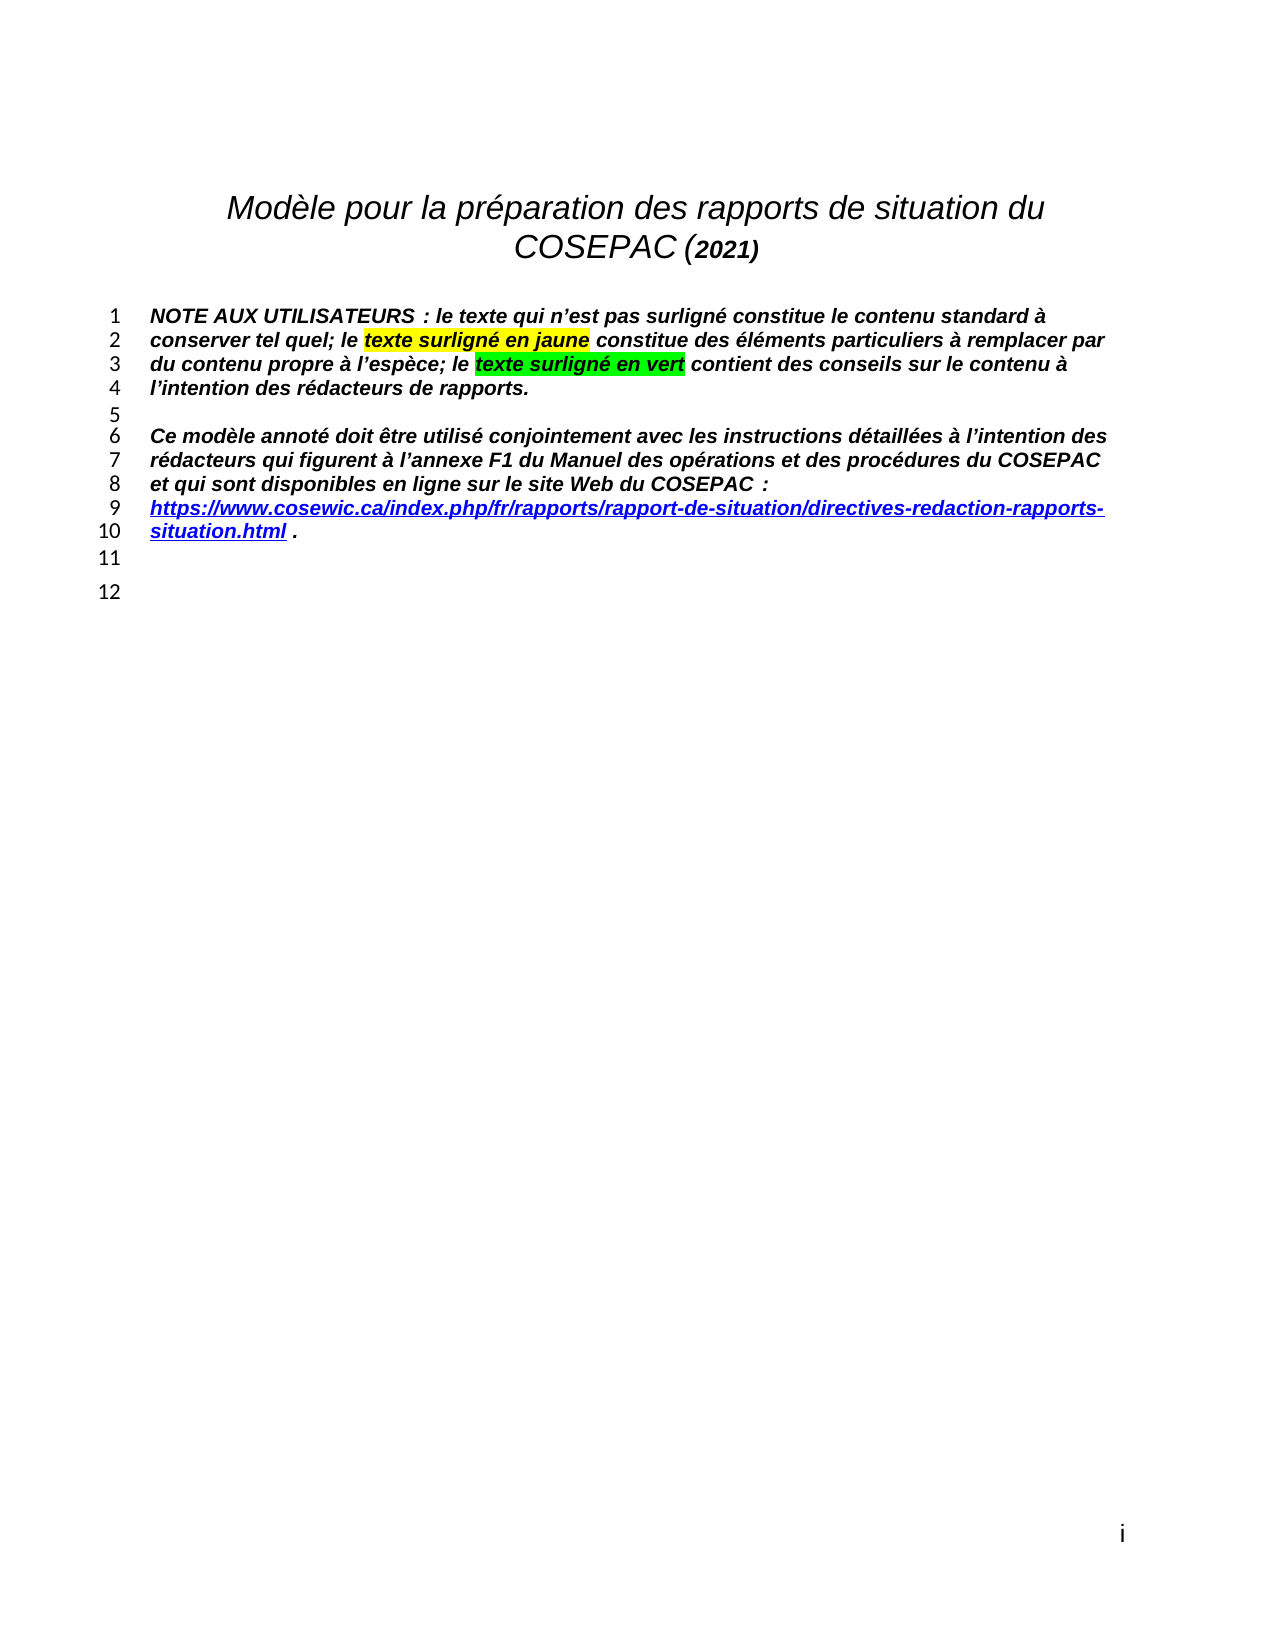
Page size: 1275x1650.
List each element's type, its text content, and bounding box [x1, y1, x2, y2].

text Ce modèle annoté doit être utilisé conjointement avec les instructions détaillées à l’intention des rédacteurs qui figurent à l’annexe F1 du Manuel des opérations et des procédures du COSEPAC et qui sont disponibles en ligne sur le site Web du COSEPAC : https://www.cosewic.ca/index.php/fr/rapports/rapport-de-situation/directives-redaction-rapports-situation.html . [150, 423, 1125, 543]
text NOTE AUX UTILISATEURS : le texte qui n’est pas surligné constitue le contenu standard à conserver tel quel; le texte surligné en jaune constitue des éléments particuliers à remplacer par du contenu propre à l’espèce; le texte surligné en vert contient des conseils sur le contenu à l’intention des rédacteurs de rapports. [150, 304, 1125, 399]
text Modèle pour la préparation des rapports de situation du COSEPAC (2021) [150, 150, 1125, 265]
